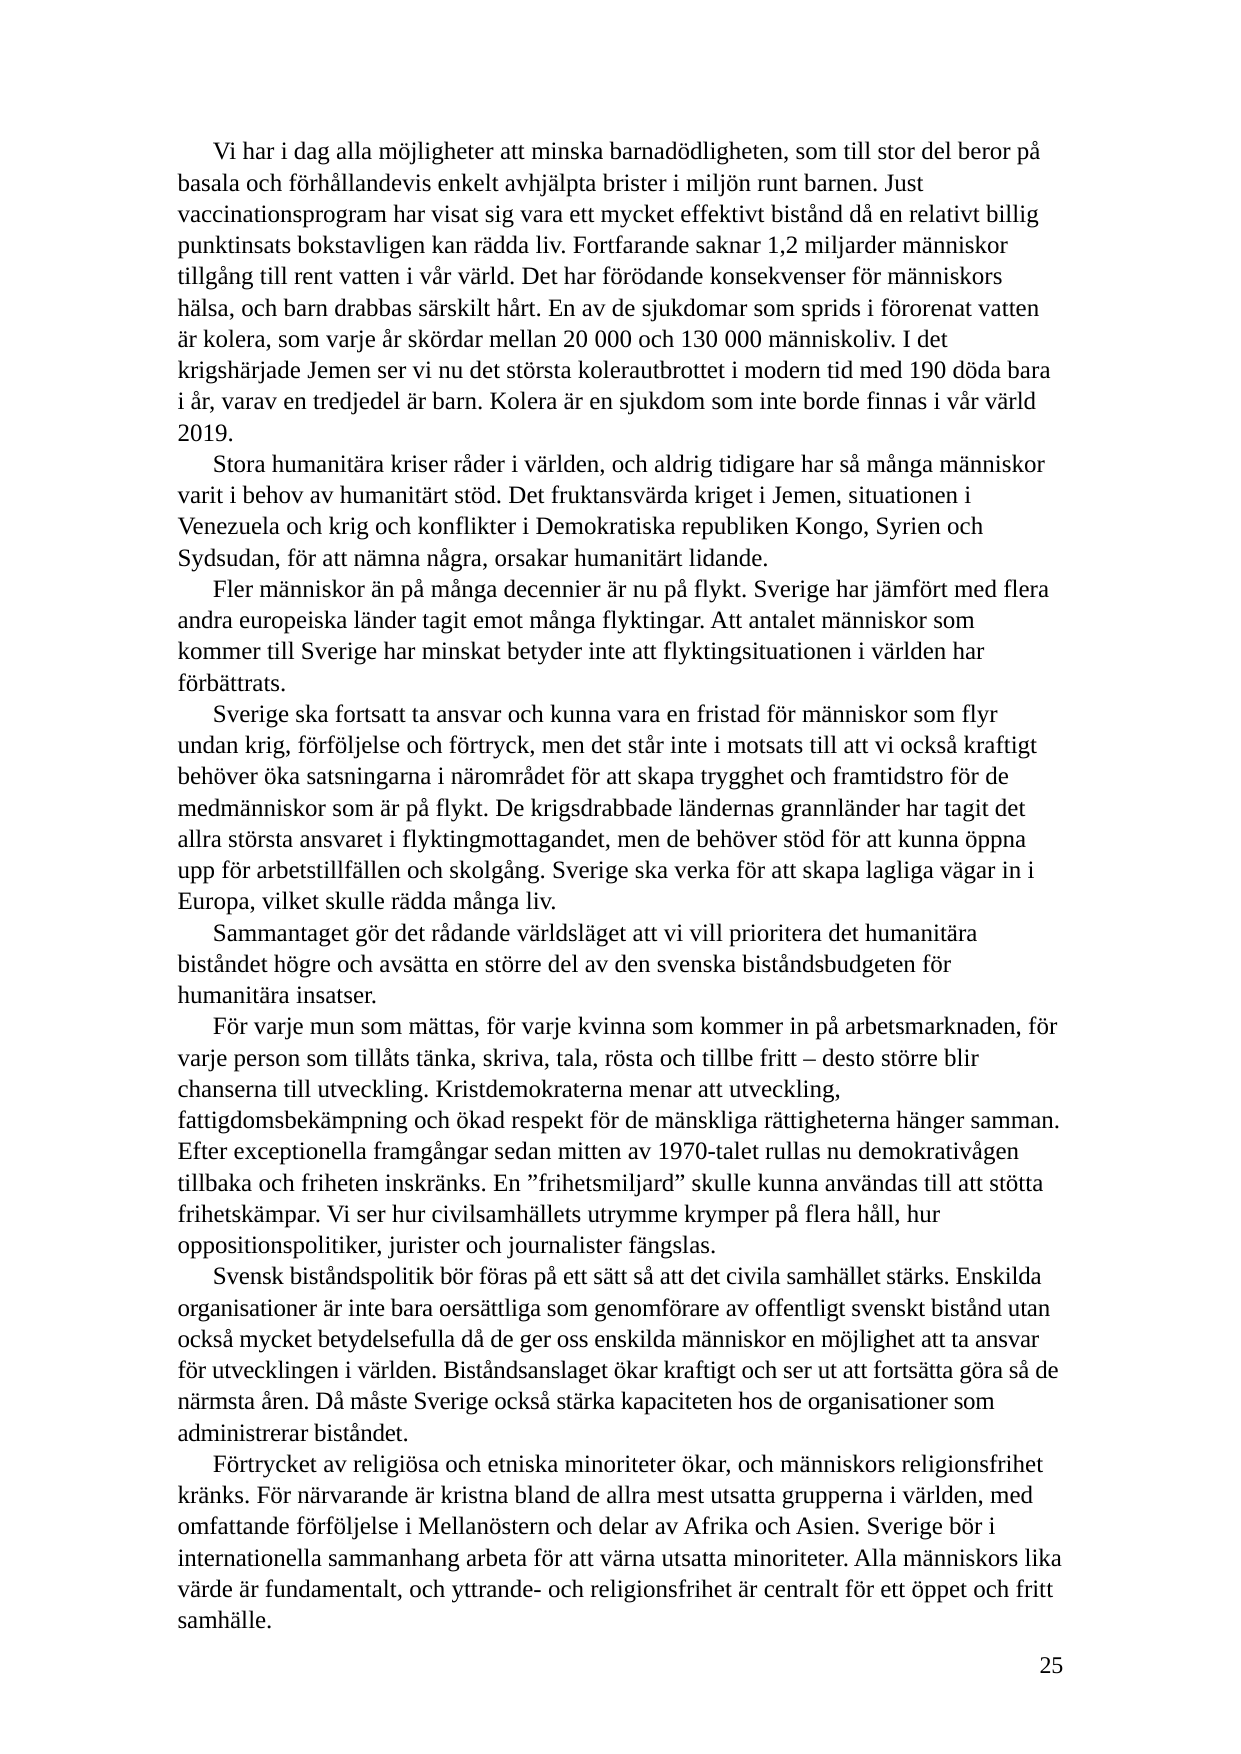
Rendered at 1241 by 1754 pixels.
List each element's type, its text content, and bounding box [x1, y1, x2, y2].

text Stora humanitära kriser råder i världen, och aldrig tidigare har så många människor varit i behov av humanitärt stöd. Det fruktansvärda kriget i Jemen, situationen i Venezuela och krig och konflikter i Demokratiska republiken Kongo, Syrien och Sydsudan, för att nämna några, orsakar humanitärt lidande. [177, 446, 1063, 571]
text För varje mun som mättas, för varje kvinna som kommer in på arbetsmarknaden, för varje person som tillåts tänka, skriva, tala, rösta och tillbe fritt – desto större blir chanserna till utveckling. Kristdemokraterna menar att utveckling, fattigdomsbekämpning och ökad respekt för de mänskliga rättigheterna hänger samman. Efter exceptionella framgångar sedan mitten av 1970-talet rullas nu demokrativågen tillbaka och friheten inskränks. En ”frihetsmiljard” skulle kunna användas till att stötta frihetskämpar. Vi ser hur civilsamhällets utrymme krymper på flera håll, hur oppositionspolitiker, jurister och journalister fängslas. [177, 1009, 1063, 1259]
text Vi har i dag alla möjligheter att minska barnadödligheten, som till stor del beror på basala och förhållandevis enkelt avhjälpta brister i miljön runt barnen. Just vaccinationsprogram har visat sig vara ett mycket effektivt bistånd då en relativt billig punktinsats bokstavligen kan rädda liv. Fortfarande saknar 1,2 miljarder människor tillgång till rent vatten i vår värld. Det har förödande konsekvenser för människors hälsa, och barn drabbas särskilt hårt. En av de sjukdomar som sprids i förorenat vatten är kolera, som varje år skördar mellan 20 000 och 130 000 människoliv. I det krigshärjade Jemen ser vi nu det största kolerautbrottet i modern tid med 190 döda bara i år, varav en tredjedel är barn. Kolera är en sjukdom som inte borde finnas i vår värld 2019. [177, 134, 1063, 446]
text Fler människor än på många decennier är nu på flykt. Sverige har jämfört med flera andra europeiska länder tagit emot många flyktingar. Att antalet människor som kommer till Sverige har minskat betyder inte att flyktingsituationen i världen har förbättrats. [177, 571, 1063, 696]
text Sammantaget gör det rådande världsläget att vi vill prioritera det humanitära biståndet högre och avsätta en större del av den svenska biståndsbudgeten för humanitära insatser. [177, 915, 1063, 1009]
text Förtrycket av religiösa och etniska minoriteter ökar, och människors religionsfrihet kränks. För närvarande är kristna bland de allra mest utsatta grupperna i världen, med omfattande förföljelse i Mellanöstern och delar av Afrika och Asien. Sverige bör i internationella sammanhang arbeta för att värna utsatta minoriteter. Alla människors lika värde är fundamentalt, och yttrande- och religionsfrihet är centralt för ett öppet och fritt samhälle. [177, 1446, 1063, 1634]
text Sverige ska fortsatt ta ansvar och kunna vara en fristad för människor som flyr undan krig, förföljelse och förtryck, men det står inte i motsats till att vi också kraftigt behöver öka satsningarna i närområdet för att skapa trygghet och framtidstro för de medmänniskor som är på flykt. De krigsdrabbade ländernas grannländer har tagit det allra största ansvaret i flyktingmottagandet, men de behöver stöd för att kunna öppna upp för arbetstillfällen och skolgång. Sverige ska verka för att skapa lagliga vägar in i Europa, vilket skulle rädda många liv. [177, 696, 1063, 915]
text Svensk biståndspolitik bör föras på ett sätt så att det civila samhället stärks. Enskilda organisationer är inte bara oersättliga som genomförare av offentligt svenskt bistånd utan också mycket betydelsefulla då de ger oss enskilda människor en möjlighet att ta ansvar för utvecklingen i världen. Biståndsanslaget ökar kraftigt och ser ut att fortsätta göra så de närmsta åren. Då måste Sverige också stärka kapaciteten hos de organisationer som administrerar biståndet. [177, 1259, 1063, 1446]
